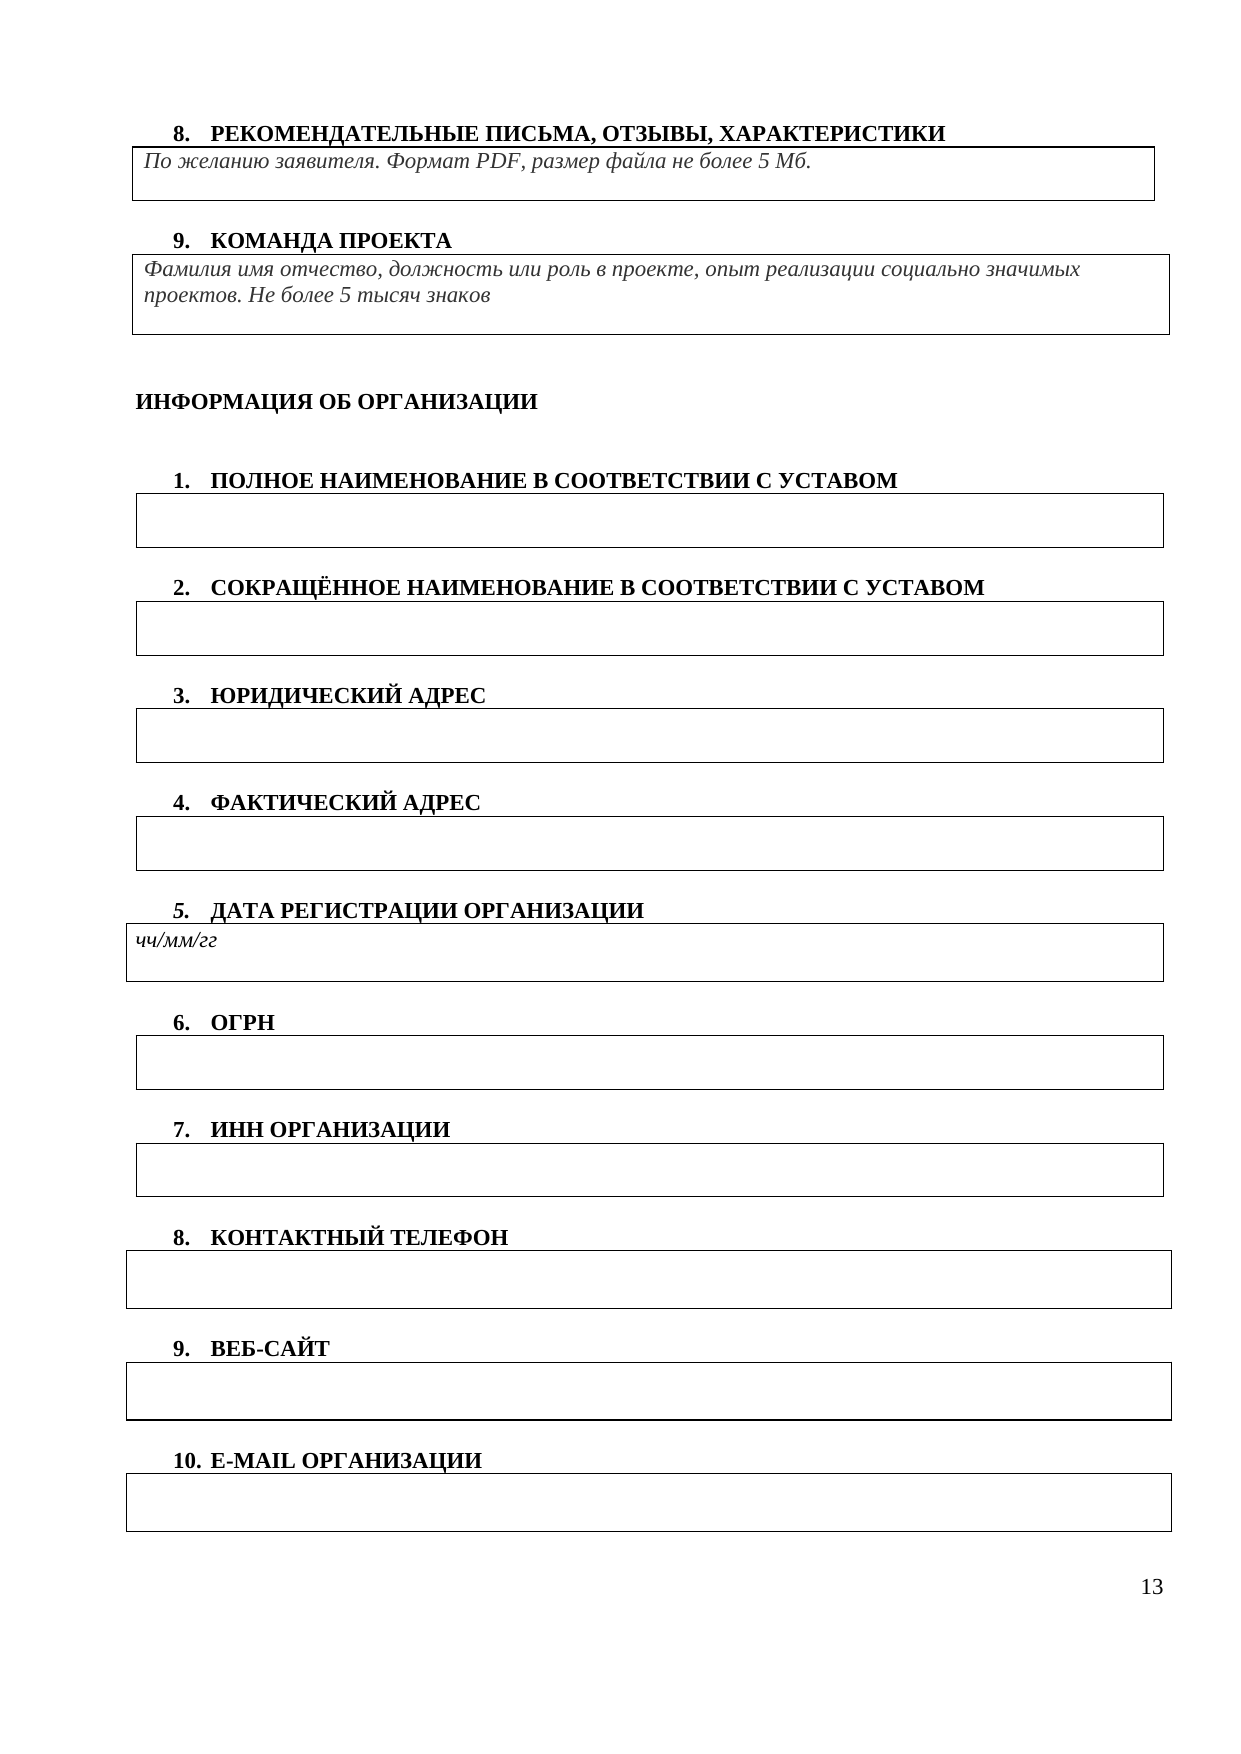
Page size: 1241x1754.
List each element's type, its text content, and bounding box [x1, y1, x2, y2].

text чч/мм/гг [127, 924, 1163, 953]
table_header Фамилия имя отчество, должность или роль в проекте, опыт реализации социально значимых проектов. Не более 5 тысяч знаков [133, 255, 1169, 334]
table_header [137, 709, 1163, 762]
list ФАКТИЧЕСКИЙ АДРЕС [173, 789, 1163, 816]
table_header [137, 494, 1163, 547]
list ДАТА РЕГИСТРАЦИИ ОРГАНИЗАЦИИ [173, 897, 1163, 923]
list ВЕБ-САЙТ [173, 1335, 1163, 1362]
table_header [137, 602, 1163, 654]
list ОГРН [173, 1008, 1163, 1035]
list ПОЛНОЕ НАИМЕНОВАНИЕ В СООТВЕТСТВИИ С УСТАВОМ [173, 467, 1163, 493]
list КОНТАКТНЫЙ ТЕЛЕФОН [173, 1223, 1163, 1250]
table_header По желанию заявителя. Формат PDF, размер файла не более 5 Мб. [133, 148, 1154, 200]
list ИНН ОРГАНИЗАЦИИ [173, 1116, 1163, 1142]
table_header [137, 817, 1163, 869]
list РЕКОМЕНДАТЕЛЬНЫЕ ПИСЬМА, ОТЗЫВЫ, ХАРАКТЕРИСТИКИ [173, 120, 1163, 146]
table_header [137, 1036, 1163, 1089]
list E-MAIL ОРГАНИЗАЦИИ [173, 1447, 1163, 1473]
list КОМАНДА ПРОЕКТА [173, 228, 1163, 254]
text ИНФОРМАЦИЯ ОБ ОРГАНИЗАЦИИ [135, 388, 1163, 414]
table_header [137, 1144, 1163, 1196]
list ЮРИДИЧЕСКИЙ АДРЕС [173, 682, 1163, 708]
list СОКРАЩЁННОЕ НАИМЕНОВАНИЕ В СООТВЕТСТВИИ С УСТАВОМ [173, 574, 1163, 601]
